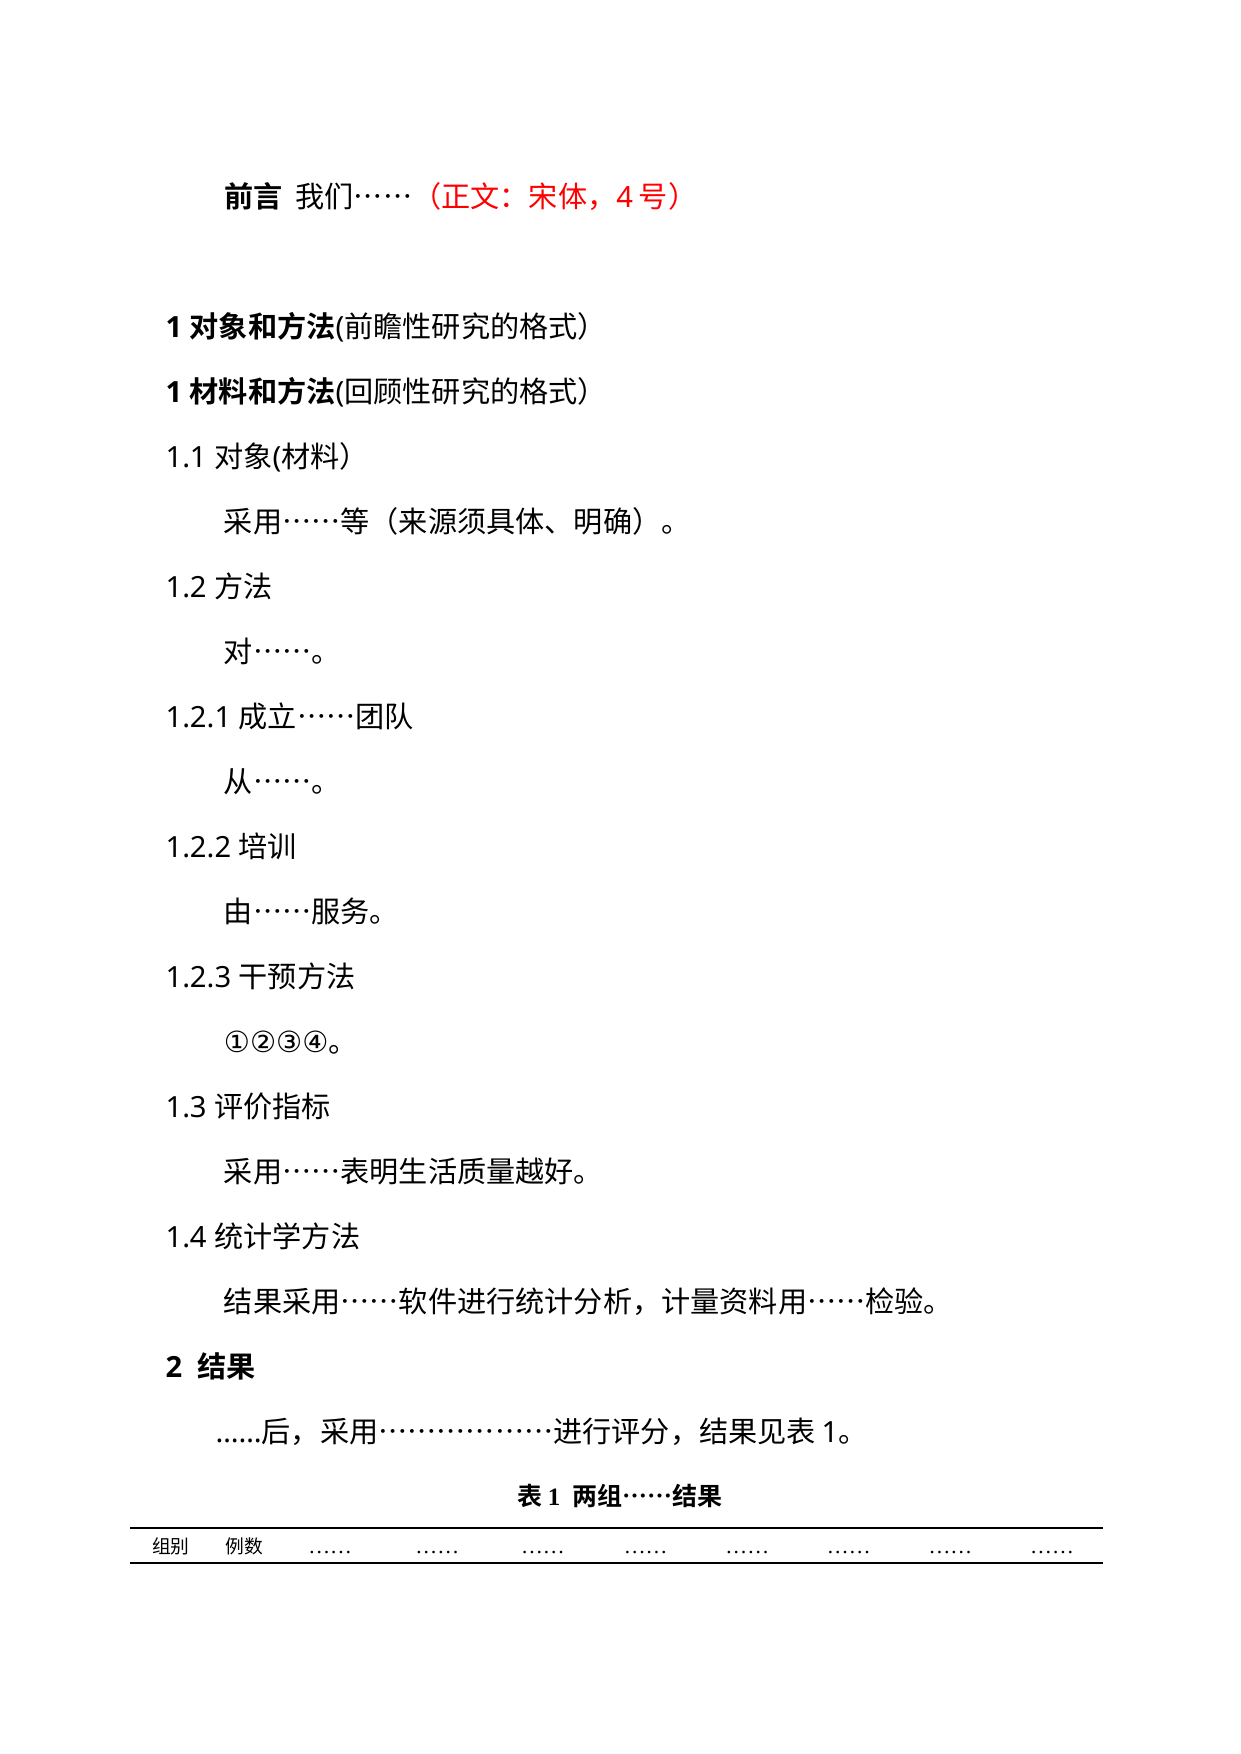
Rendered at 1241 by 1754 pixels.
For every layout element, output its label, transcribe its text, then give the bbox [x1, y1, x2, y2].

text 前言 我们……（正文：宋体，4号） [165, 162, 1075, 227]
table_header …… [1001, 1529, 1102, 1562]
text 1 材料和方法(回顾性研究的格式） [165, 357, 1075, 422]
list 由……服务。 [165, 877, 1075, 942]
table_header …… [491, 1529, 594, 1562]
list 采用……等（来源须具体、明确）。 [165, 487, 1075, 552]
table_header …… [696, 1529, 798, 1562]
table_header …… [383, 1529, 491, 1562]
table_header 例数 [211, 1529, 277, 1562]
table_header …… [595, 1529, 696, 1562]
list 统计学方法 [165, 1202, 1075, 1267]
list 对象(材料） [165, 422, 1075, 487]
list 干预方法 [165, 942, 1075, 1007]
list 对……。 [165, 617, 1075, 682]
list 评价指标 [165, 1072, 1075, 1137]
text 2 结果 [165, 1332, 1075, 1397]
list 培训 [165, 812, 1075, 877]
list 从……。 [165, 747, 1075, 812]
text 表1 两组……结果 [165, 1462, 1075, 1527]
list 结果采用……软件进行统计分析，计量资料用……检验。 [165, 1267, 1075, 1332]
text 1 对象和方法(前瞻性研究的格式） [165, 292, 1075, 357]
list 成立……团队 [165, 682, 1075, 747]
table_header …… [798, 1529, 899, 1562]
list ①②③④。 [165, 1007, 1075, 1072]
list 采用……表明生活质量越好。 [165, 1137, 1075, 1202]
table_header …… [277, 1529, 383, 1562]
text ……后，采用………………进行评分，结果见表1。 [165, 1397, 1075, 1462]
table_header 组别 [130, 1529, 211, 1562]
list 方法 [165, 552, 1075, 617]
table_header …… [899, 1529, 1001, 1562]
